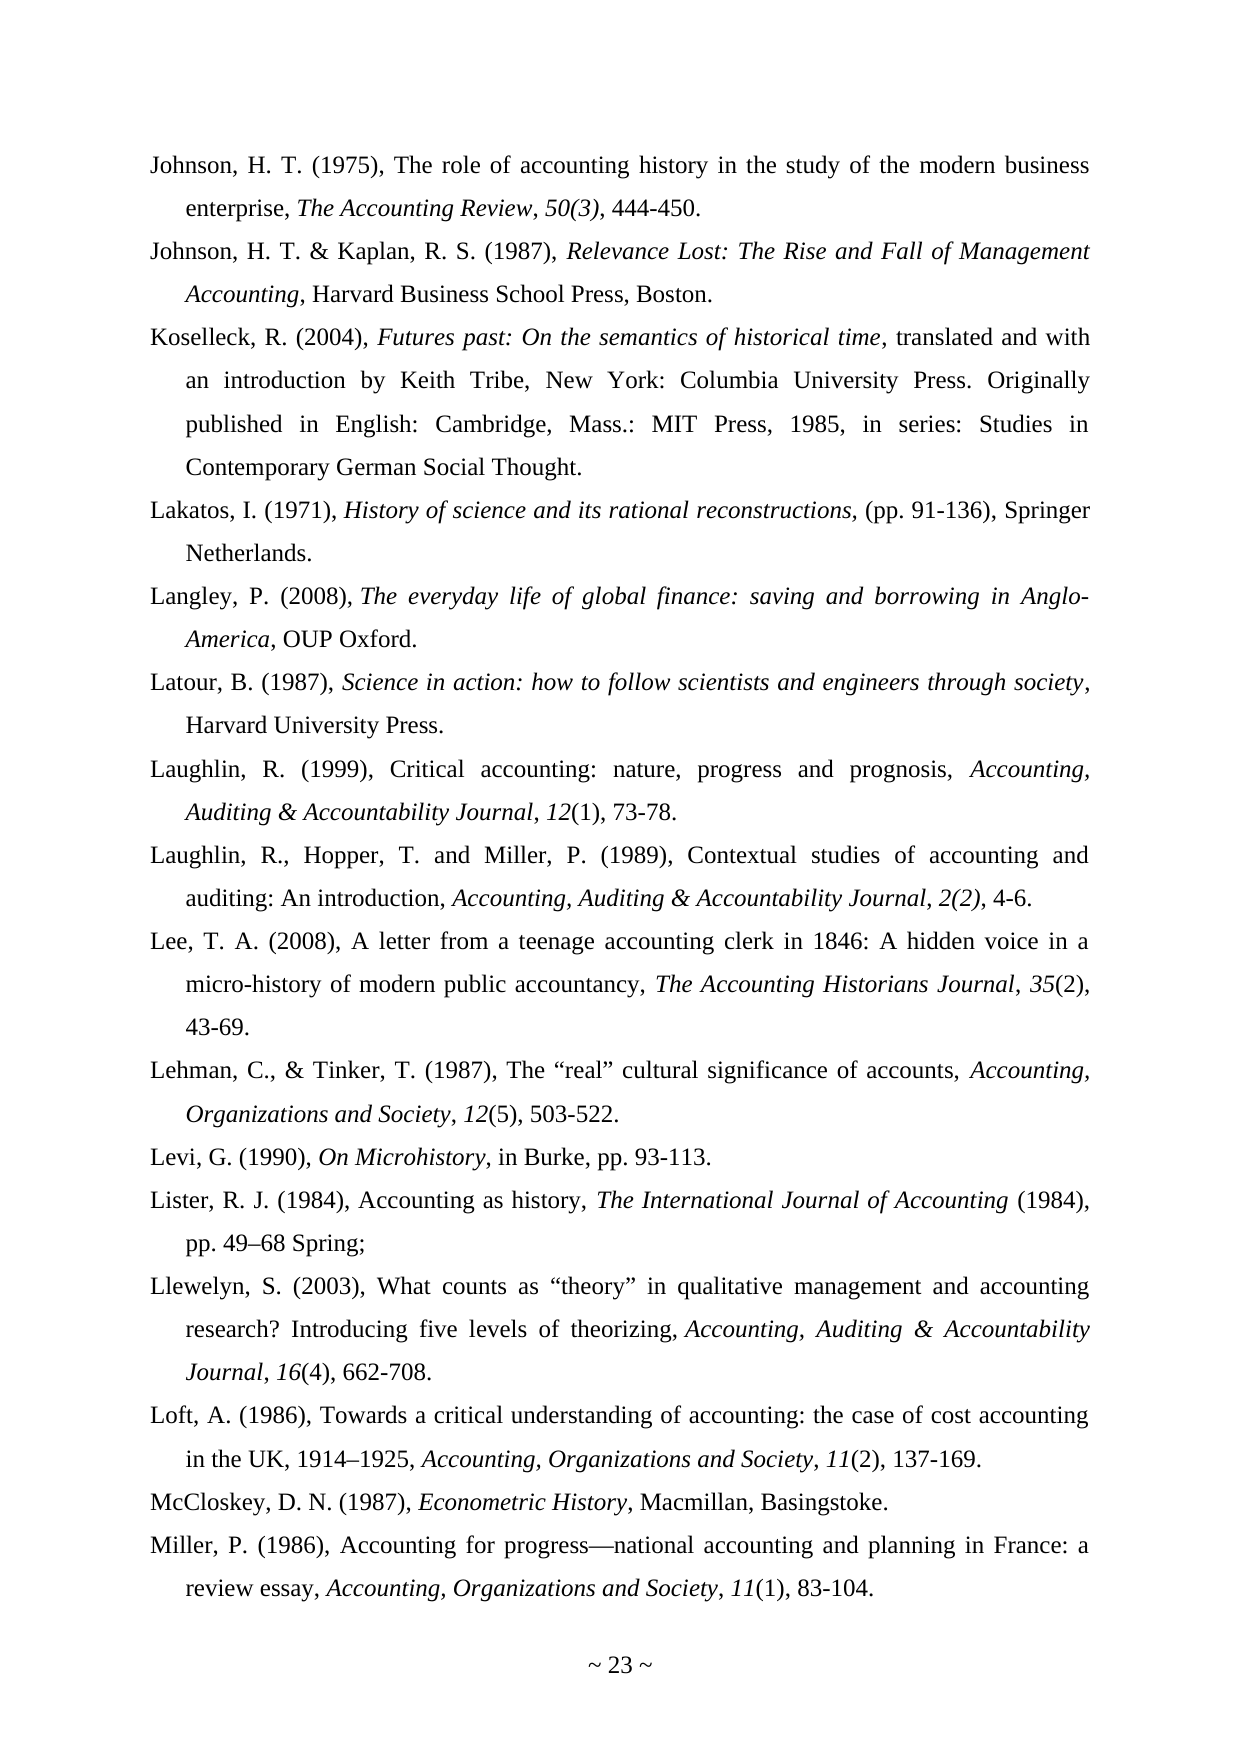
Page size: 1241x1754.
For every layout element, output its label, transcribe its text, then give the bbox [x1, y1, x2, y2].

text McCloskey, D. N. (1987), Econometric History, Macmillan, Basingstoke. [150, 1487, 1090, 1516]
text Langley, P. (2008), The everyday life of global finance: saving and borrowing in Anglo-America, OUP Oxford. [150, 581, 1090, 653]
text Koselleck, R. (2004), Futures past: On the semantics of historical time, translated and with an introduction by Keith Tribe, New York: Columbia University Press. Originally published in English: Cambridge, Mass.: MIT Press, 1985, in series: Studies in Contemporary German Social Thought. [150, 322, 1090, 481]
text Latour, B. (1987), Science in action: how to follow scientists and engineers through society, Harvard University Press. [150, 667, 1090, 739]
text Laughlin, R., Hopper, T. and Miller, P. (1989), Contextual studies of accounting and auditing: An introduction, Accounting, Auditing & Accountability Journal, 2(2), 4-6. [150, 840, 1090, 912]
text Johnson, H. T. (1975), The role of accounting history in the study of the modern business enterprise, The Accounting Review, 50(3), 444-450. [150, 150, 1090, 222]
text Levi, G. (1990), On Microhistory, in Burke, pp. 93-113. [150, 1142, 1090, 1171]
text Johnson, H. T. & Kaplan, R. S. (1987), Relevance Lost: The Rise and Fall of Management Accounting, Harvard Business School Press, Boston. [150, 236, 1090, 308]
text Laughlin, R. (1999), Critical accounting: nature, progress and prognosis, Accounting, Auditing & Accountability Journal, 12(1), 73-78. [150, 754, 1090, 826]
text Lakatos, I. (1971), History of science and its rational reconstructions, (pp. 91-136), Springer Netherlands. [150, 495, 1090, 567]
text Llewelyn, S. (2003), What counts as “theory” in qualitative management and accounting research? Introducing five levels of theorizing, Accounting, Auditing & Accountability Journal, 16(4), 662-708. [150, 1271, 1090, 1386]
text Lister, R. J. (1984), Accounting as history, The International Journal of Accounting (1984), pp. 49–68 Spring; [150, 1185, 1090, 1257]
text Lee, T. A. (2008), A letter from a teenage accounting clerk in 1846: A hidden voice in a micro-history of modern public accountancy, The Accounting Historians Journal, 35(2), 43-69. [150, 926, 1090, 1041]
text Miller, P. (1986), Accounting for progress—national accounting and planning in France: a review essay, Accounting, Organizations and Society, 11(1), 83-104. [150, 1530, 1090, 1602]
text Loft, A. (1986), Towards a critical understanding of accounting: the case of cost accounting in the UK, 1914–1925, Accounting, Organizations and Society, 11(2), 137-169. [150, 1401, 1090, 1472]
text Lehman, C., & Tinker, T. (1987), The “real” cultural significance of accounts, Accounting, Organizations and Society, 12(5), 503-522. [150, 1056, 1090, 1127]
